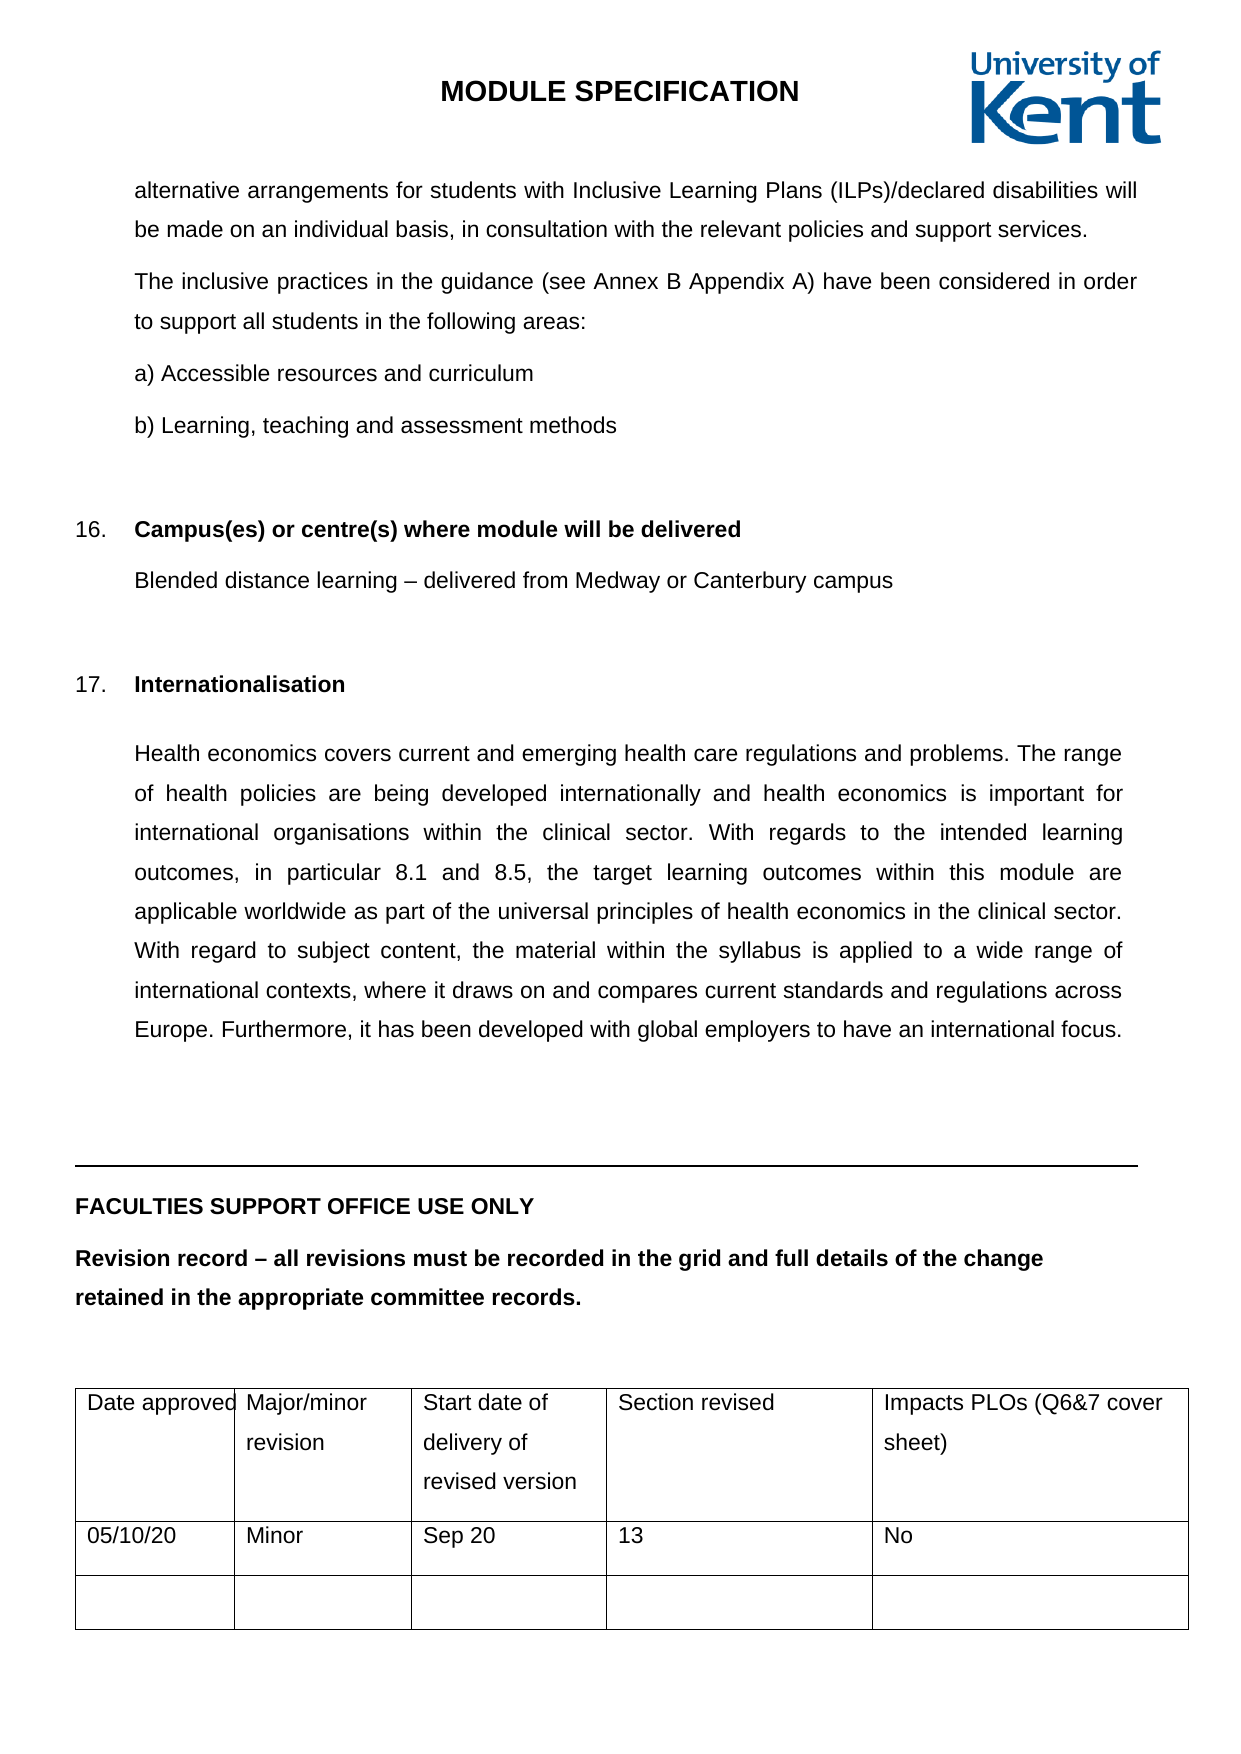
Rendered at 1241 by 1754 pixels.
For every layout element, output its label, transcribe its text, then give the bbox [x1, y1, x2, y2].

table_cell [235, 1576, 411, 1628]
table_cell [607, 1576, 872, 1628]
table_cell 13 [607, 1522, 872, 1575]
table_header Section revised [607, 1389, 872, 1521]
table_cell [76, 1576, 234, 1628]
table_cell No [873, 1522, 1188, 1575]
table_header Date approved [76, 1389, 234, 1521]
text a) Accessible resources and curriculum [134, 359, 1138, 386]
table_cell Minor [235, 1522, 411, 1575]
table_cell Sep 20 [412, 1522, 606, 1575]
table_header Major/minor revision [235, 1389, 411, 1521]
table_cell [873, 1576, 1188, 1628]
table_cell [412, 1576, 606, 1628]
text FACULTIES SUPPORT OFFICE USE ONLY [75, 1193, 1138, 1219]
table_header Start date of delivery of revised version [412, 1389, 606, 1521]
text The inclusive practices in the guidance (see Annex B Appendix A) have been considered in order to support all students in the following areas: [134, 268, 1138, 334]
table_cell 05/10/20 [76, 1522, 234, 1575]
table_header Impacts PLOs (Q6&7 cover sheet) [873, 1389, 1188, 1521]
list Blended distance learning – delivered from Medway or Canterbury campus [134, 567, 1138, 594]
list Internationalisation [75, 671, 1138, 698]
text Revision record – all revisions must be recorded in the grid and full details of the change retained in the appropriate committee records. [75, 1245, 1138, 1311]
picture [970, 48, 1163, 145]
text Health economics covers current and emerging health care regulations and problems. The range of health policies are being developed internationally and health economics is important for international organisations within the clinical sector. With regards to the intended learning outcomes, in particular 8.1 and 8.5, the target learning outcomes within this module are applicable worldwide as part of the universal principles of health economics in the clinical sector. With regard to subject content, the material within the syllabus is applied to a wide range of international contexts, where it draws on and compares current standards and regulations across Europe. Furthermore, it has been developed with global employers to have an international focus. [134, 740, 1123, 1043]
text b) Learning, teaching and assessment methods [134, 412, 1138, 438]
list Campus(es) or centre(s) where module will be delivered [75, 516, 1138, 542]
